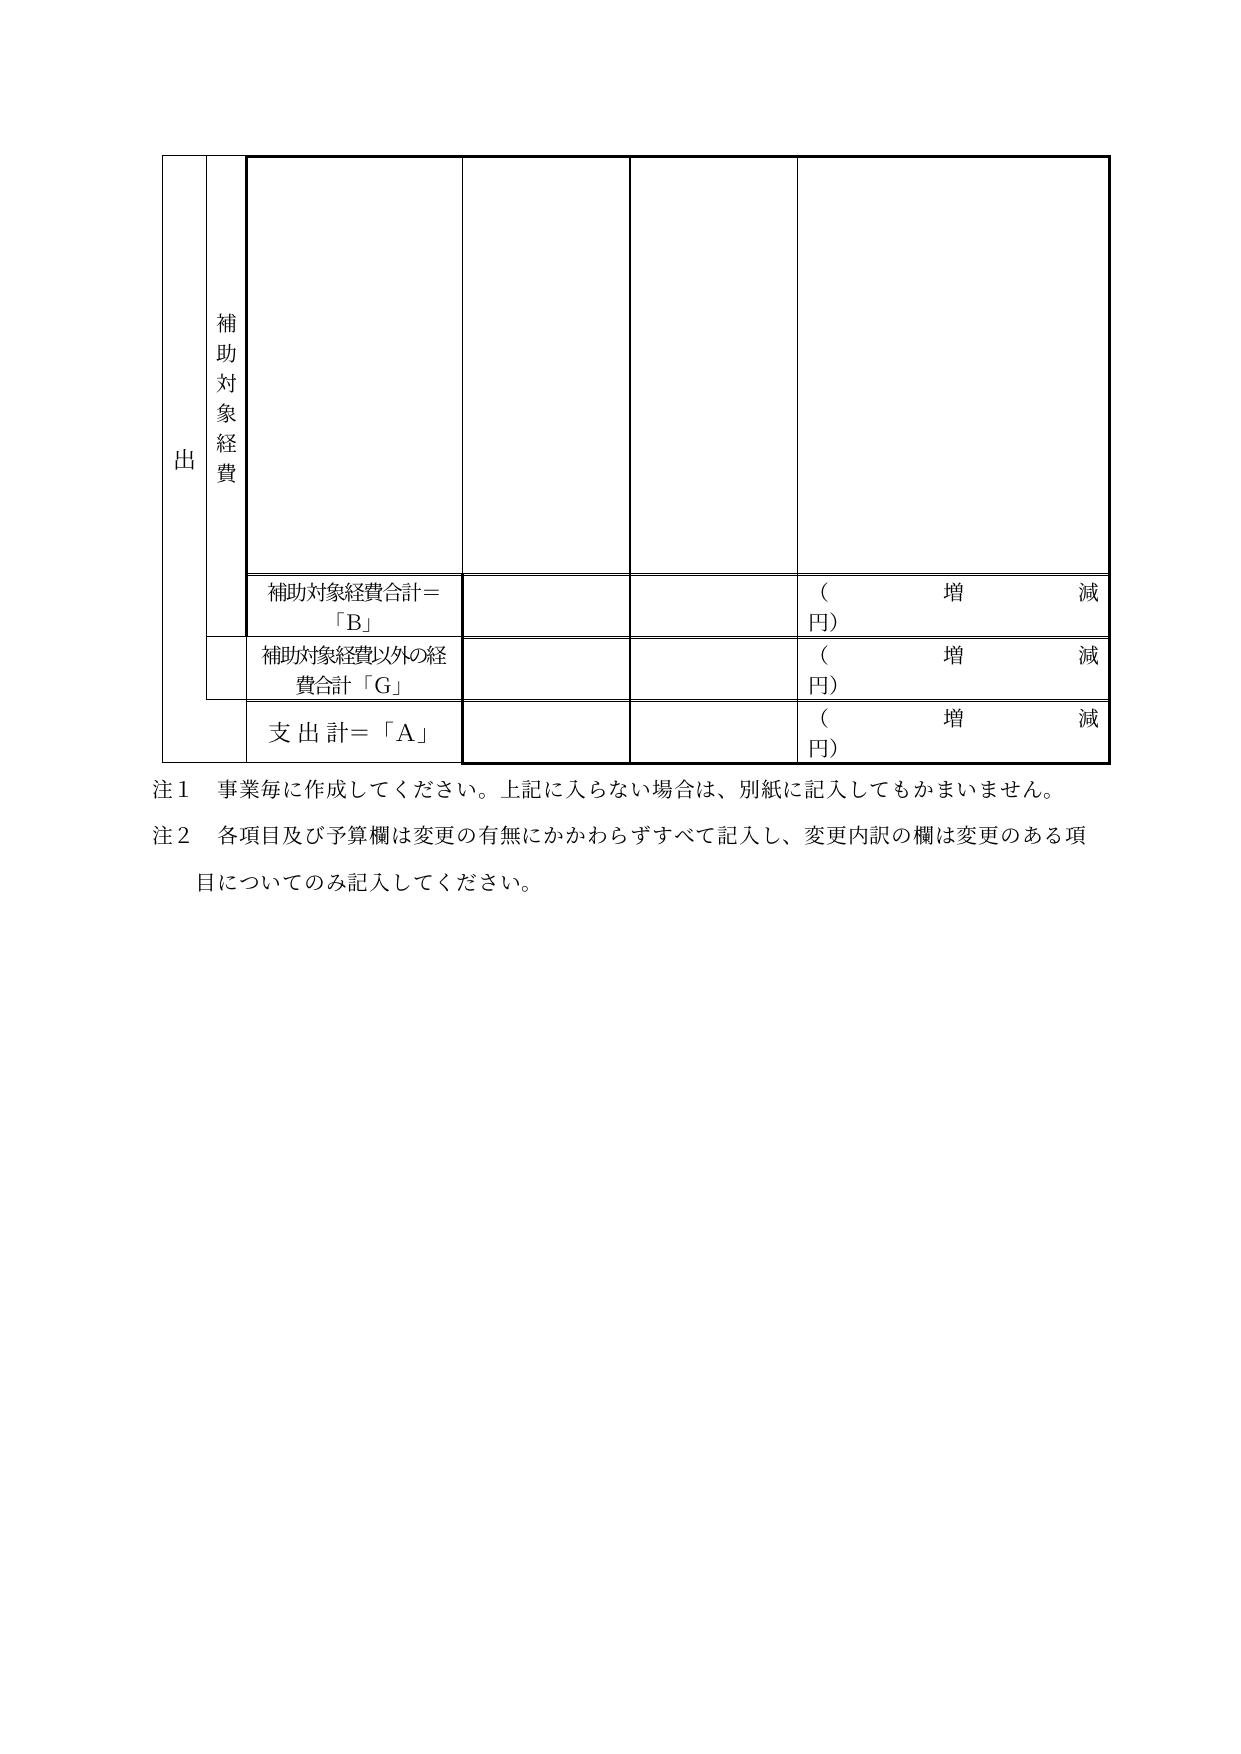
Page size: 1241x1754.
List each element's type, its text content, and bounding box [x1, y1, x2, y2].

table_cell [631, 576, 797, 636]
table_cell [464, 576, 629, 636]
table_cell [207, 637, 246, 699]
text 注１ 事業毎に作成してください。上記に入らない場合は、別紙に記入してもかまいません。 [152, 765, 1088, 812]
table_cell 補 助 対 象 経 費 [207, 156, 245, 636]
table_cell 補助対象経費以外の経費合計「Ｇ」 [247, 637, 461, 699]
table_cell [206, 700, 246, 762]
table_cell （増減 円） [798, 639, 1108, 699]
table_cell （増減 円） [798, 702, 1108, 762]
table_cell 補助対象経費合計＝「Ｂ」 [248, 576, 461, 636]
table_cell 支 出 計＝「Ａ」 [247, 702, 461, 762]
table_cell [798, 158, 1108, 573]
table_header 支 出 [163, 156, 206, 762]
table_cell [631, 639, 797, 699]
table_cell [464, 702, 629, 762]
table_cell [631, 158, 797, 573]
table_cell [248, 158, 462, 573]
table_cell [464, 639, 629, 699]
table_cell [631, 702, 797, 762]
table_cell [463, 158, 629, 573]
table_cell （増減 円） [798, 576, 1108, 636]
text 注２ 各項目及び予算欄は変更の有無にかかわらずすべて記入し、変更内訳の欄は変更のある項目についてのみ記入してください。 [152, 812, 1088, 905]
